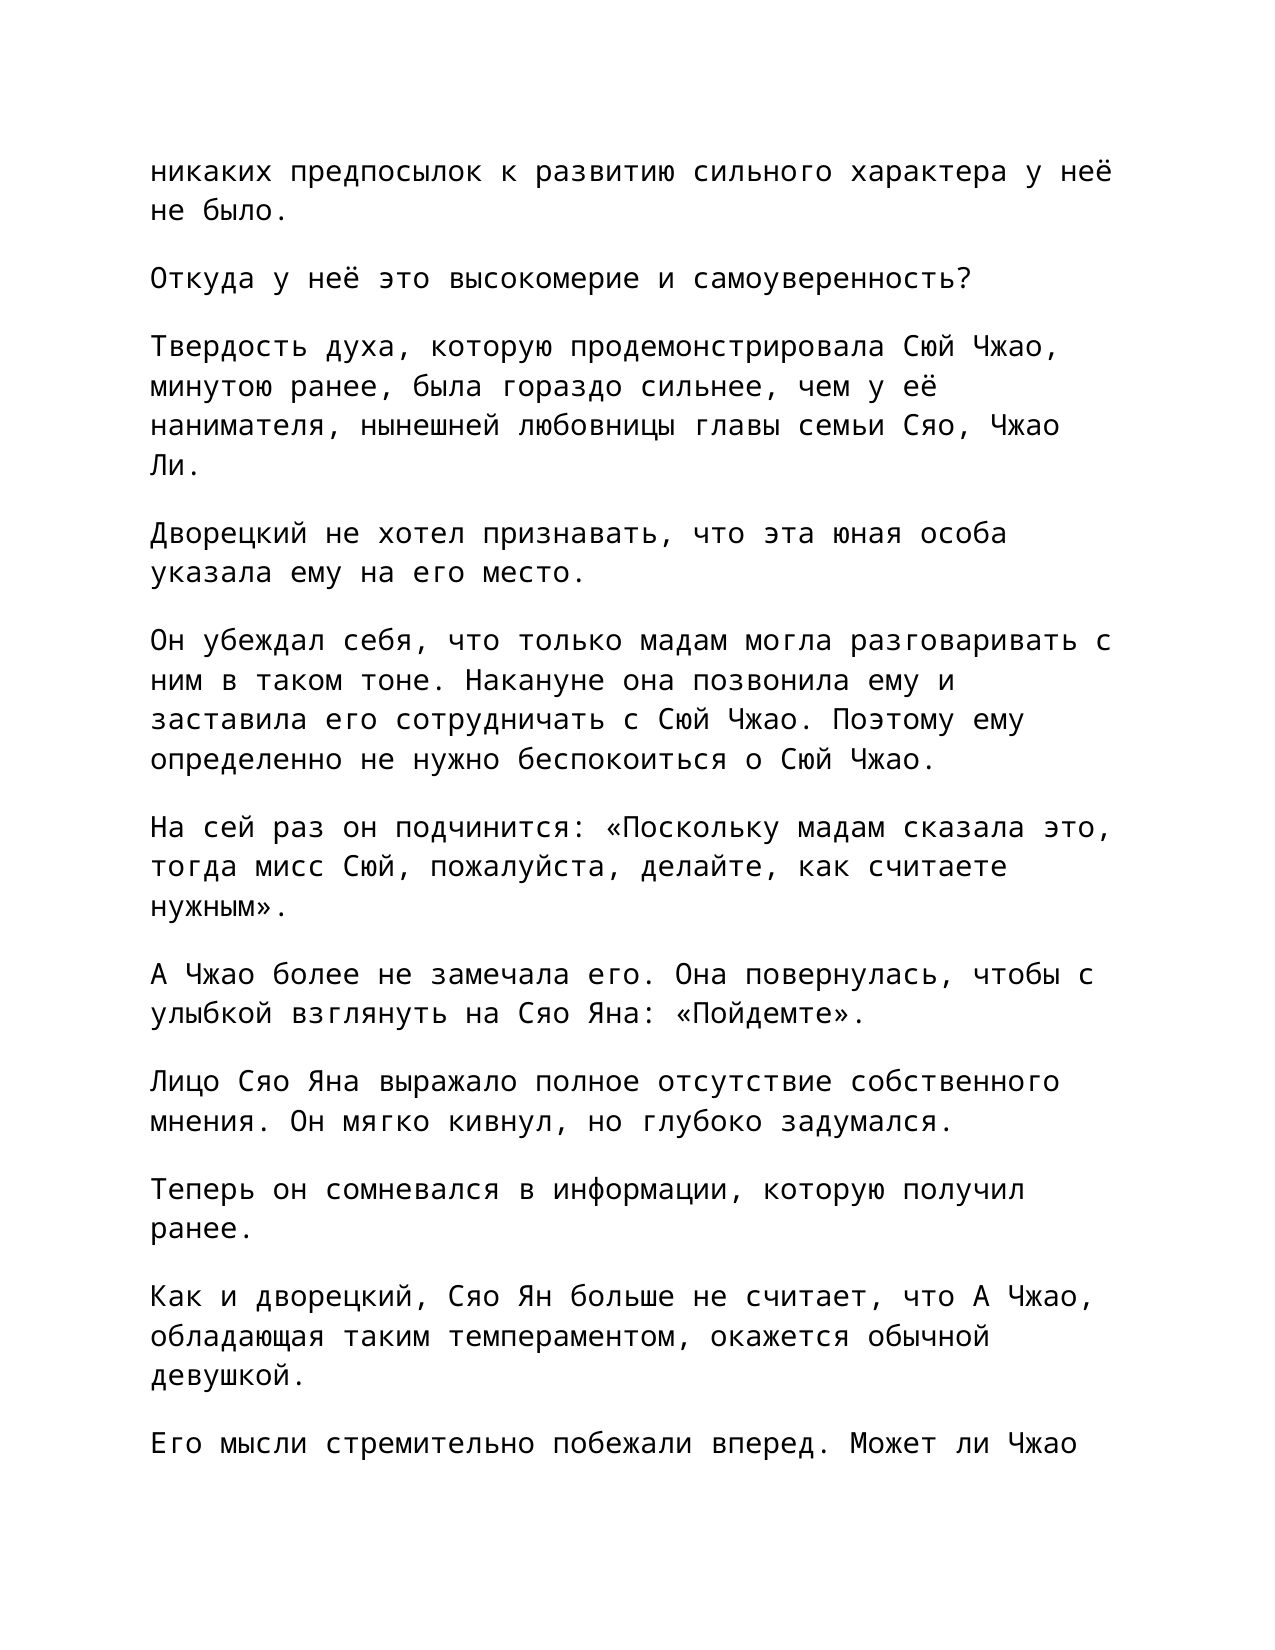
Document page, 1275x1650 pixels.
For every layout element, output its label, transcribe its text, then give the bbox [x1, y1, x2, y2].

text Откуда у неё это высокомерие и самоуверенность? [150, 257, 1125, 297]
text А Чжао более не замечала его. Она повернулась, чтобы с улыбкой взглянуть на Сяо Яна: «Пойдемте». [150, 953, 1125, 1032]
text Теперь он сомневался в информации, которую получил ранее. [150, 1168, 1125, 1247]
text Твердость духа, которую продемонстрировала Сюй Чжао, минутою ранее, была гораздо сильнее, чем у её нанимателя, нынешней любовницы главы семьи Сяо, Чжао Ли. [150, 325, 1125, 484]
text На сей раз он подчинится: «Поскольку мадам сказала это, тогда мисс Сюй, пожалуйста, делайте, как считаете нужным». [150, 806, 1125, 925]
text Лицо Сяо Яна выражало полное отсутствие собственного мнения. Он мягко кивнул, но глубоко задумался. [150, 1061, 1125, 1140]
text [150, 1422, 1125, 1462]
text Дворецкий не хотел признавать, что эта юная особа указала ему на его место. [150, 512, 1125, 591]
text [150, 150, 1125, 229]
text Как и дворецкий, Сяо Ян больше не считает, что А Чжао, обладающая таким темпераментом, окажется обычной девушкой. [150, 1275, 1125, 1394]
text Он убеждал себя, что только мадам могла разговаривать с ним в таком тоне. Накануне она позвонила ему и заставила его сотрудничать с Сюй Чжао. Поэтому ему определенно не нужно беспокоиться о Сюй Чжао. [150, 619, 1125, 778]
